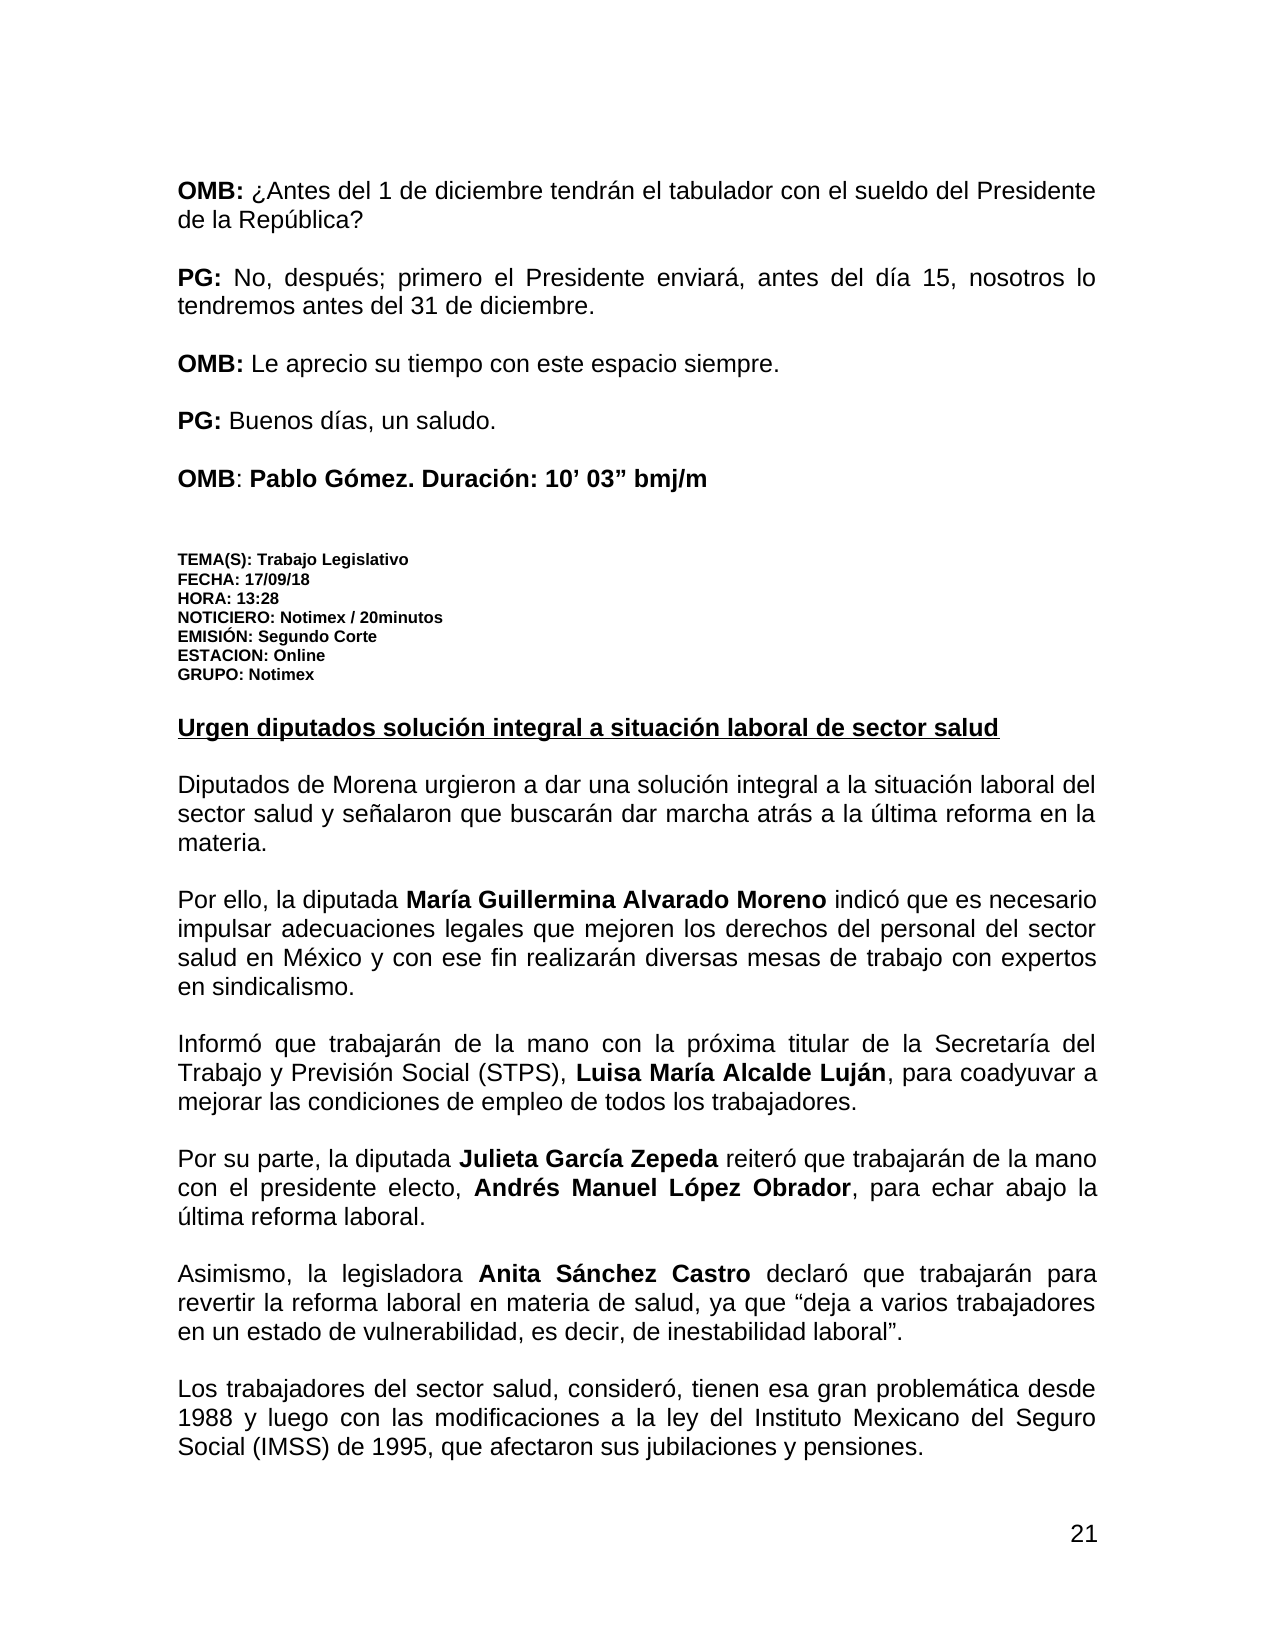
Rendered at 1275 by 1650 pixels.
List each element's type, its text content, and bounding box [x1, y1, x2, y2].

text OMB: Pablo Gómez. Duración: 10’ 03” bmj/m [177, 464, 1098, 493]
text OMB: ¿Antes del 1 de diciembre tendrán el tabulador con el sueldo del Presidente de la República? [177, 176, 1098, 234]
text Asimismo, la legisladora Anita Sánchez Castro declaró que trabajarán para revertir la reforma laboral en materia de salud, ya que “deja a varios trabajadores en un estado de vulnerabilidad, es decir, de inestabilidad laboral”. [177, 1259, 1098, 1346]
text GRUPO: Notimex [177, 665, 1098, 684]
text Por ello, la diputada María Guillermina Alvarado Moreno indicó que es necesario impulsar adecuaciones legales que mejoren los derechos del personal del sector salud en México y con ese fin realizarán diversas mesas de trabajo con expertos en sindicalismo. [177, 886, 1098, 1001]
text HORA: 13:28 [177, 588, 1098, 608]
text Informó que trabajarán de la mano con la próxima titular de la Secretaría del Trabajo y Previsión Social (STPS), Luisa María Alcalde Luján, para coadyuvar a mejorar las condiciones de empleo de todos los trabajadores. [177, 1029, 1098, 1116]
text Diputados de Morena urgieron a dar una solución integral a la situación laboral del sector salud y señalaron que buscarán dar marcha atrás a la última reforma en la materia. [177, 771, 1098, 857]
text Urgen diputados solución integral a situación laboral de sector salud [177, 713, 1098, 742]
text FECHA: 17/09/18 [177, 569, 1098, 588]
text NOTICIERO: Notimex / 20minutos [177, 608, 1098, 627]
text Por su parte, la diputada Julieta García Zepeda reiteró que trabajarán de la mano con el presidente electo, Andrés Manuel López Obrador, para echar abajo la última reforma laboral. [177, 1144, 1098, 1231]
text EMISIÓN: Segundo Corte [177, 627, 1098, 646]
text TEMA(S): Trabajo Legislativo [177, 550, 1098, 569]
text Los trabajadores del sector salud, consideró, tienen esa gran problemática desde 1988 y luego con las modificaciones a la ley del Instituto Mexicano del Seguro Social (IMSS) de 1995, que afectaron sus jubilaciones y pensiones. [177, 1374, 1098, 1461]
text PG: No, después; primero el Presidente enviará, antes del día 15, nosotros lo tendremos antes del 31 de diciembre. [177, 263, 1098, 320]
text PG: Buenos días, un saludo. [177, 406, 1098, 435]
text OMB: Le aprecio su tiempo con este espacio siempre. [177, 349, 1098, 378]
text ESTACION: Online [177, 646, 1098, 665]
